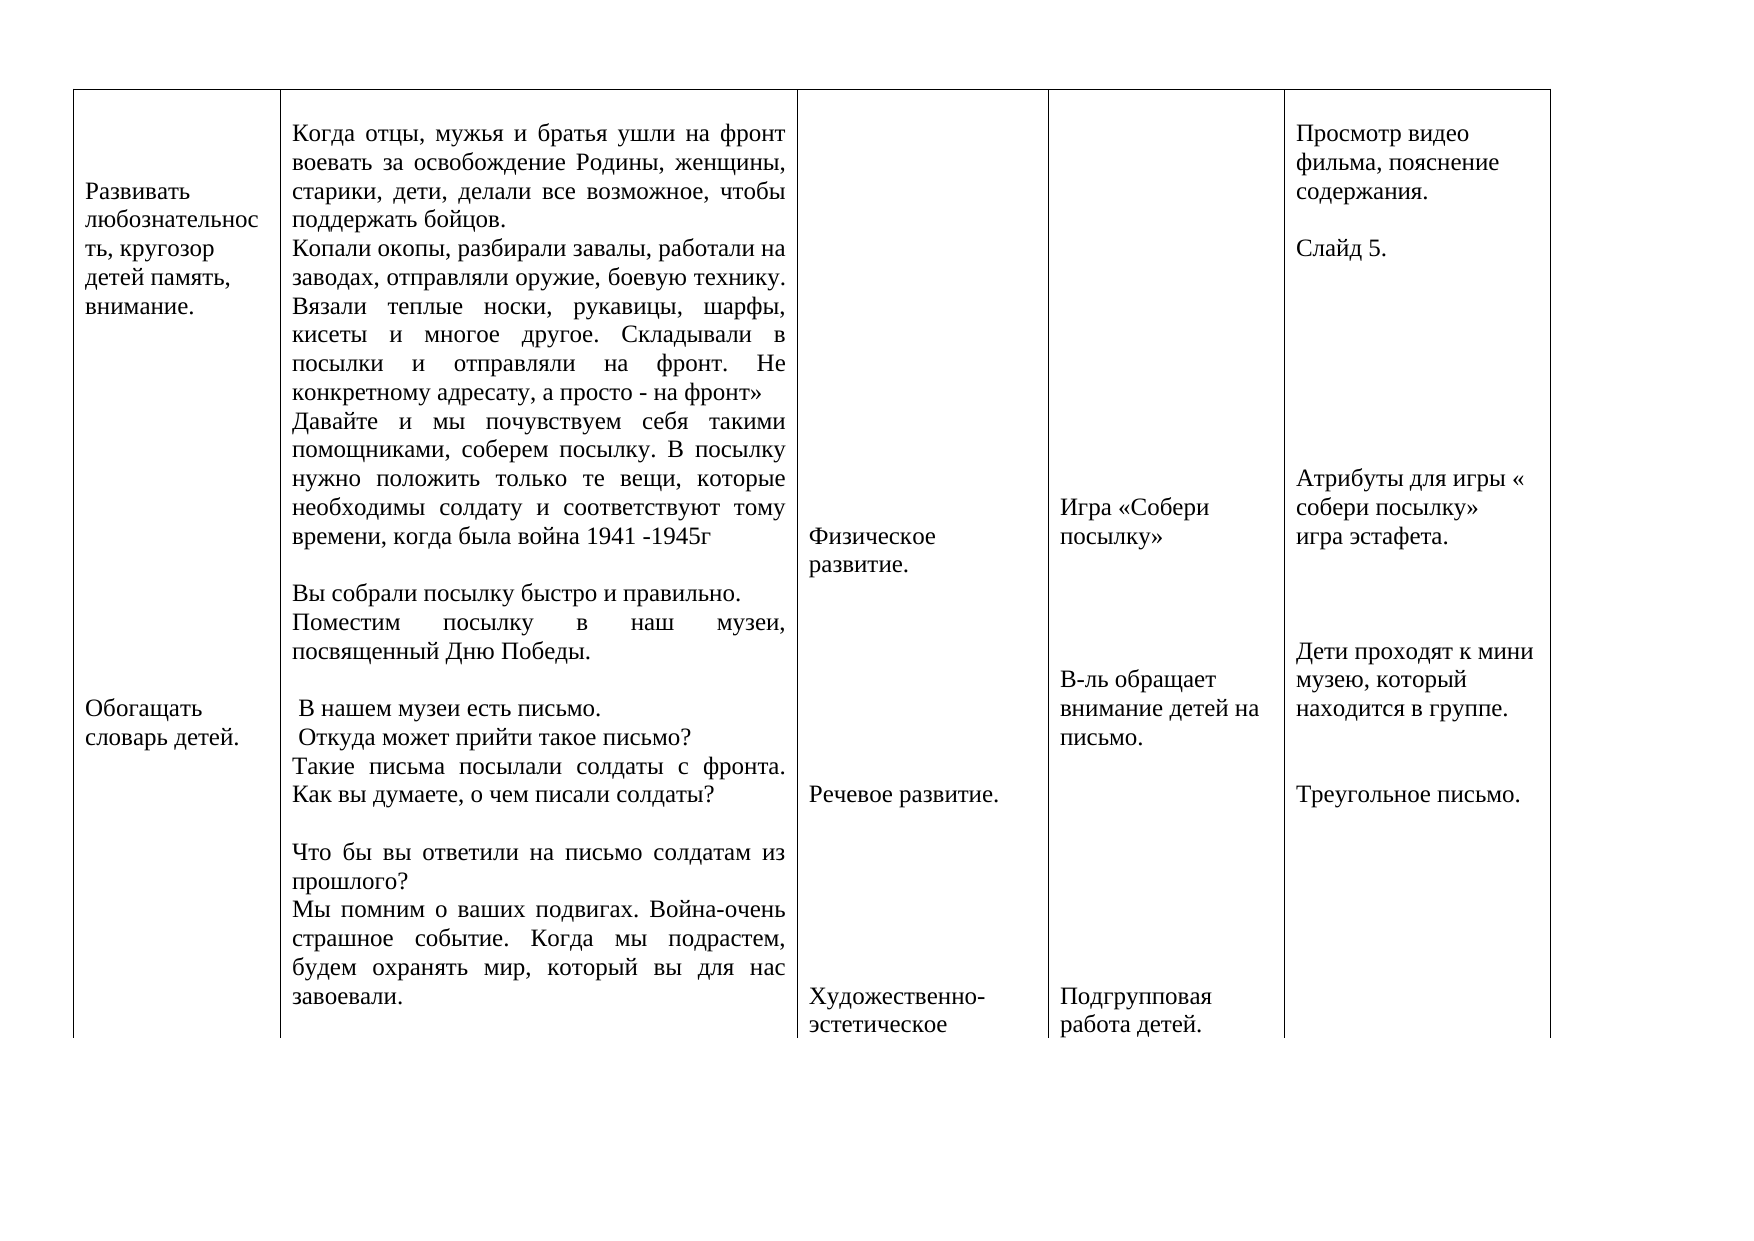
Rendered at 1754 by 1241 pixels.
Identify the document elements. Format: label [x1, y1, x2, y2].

table_cell [281, 90, 797, 1038]
table_cell [74, 90, 280, 1038]
table_cell [1049, 90, 1284, 1038]
table_cell [1285, 90, 1550, 1038]
table_cell [798, 90, 1048, 1038]
